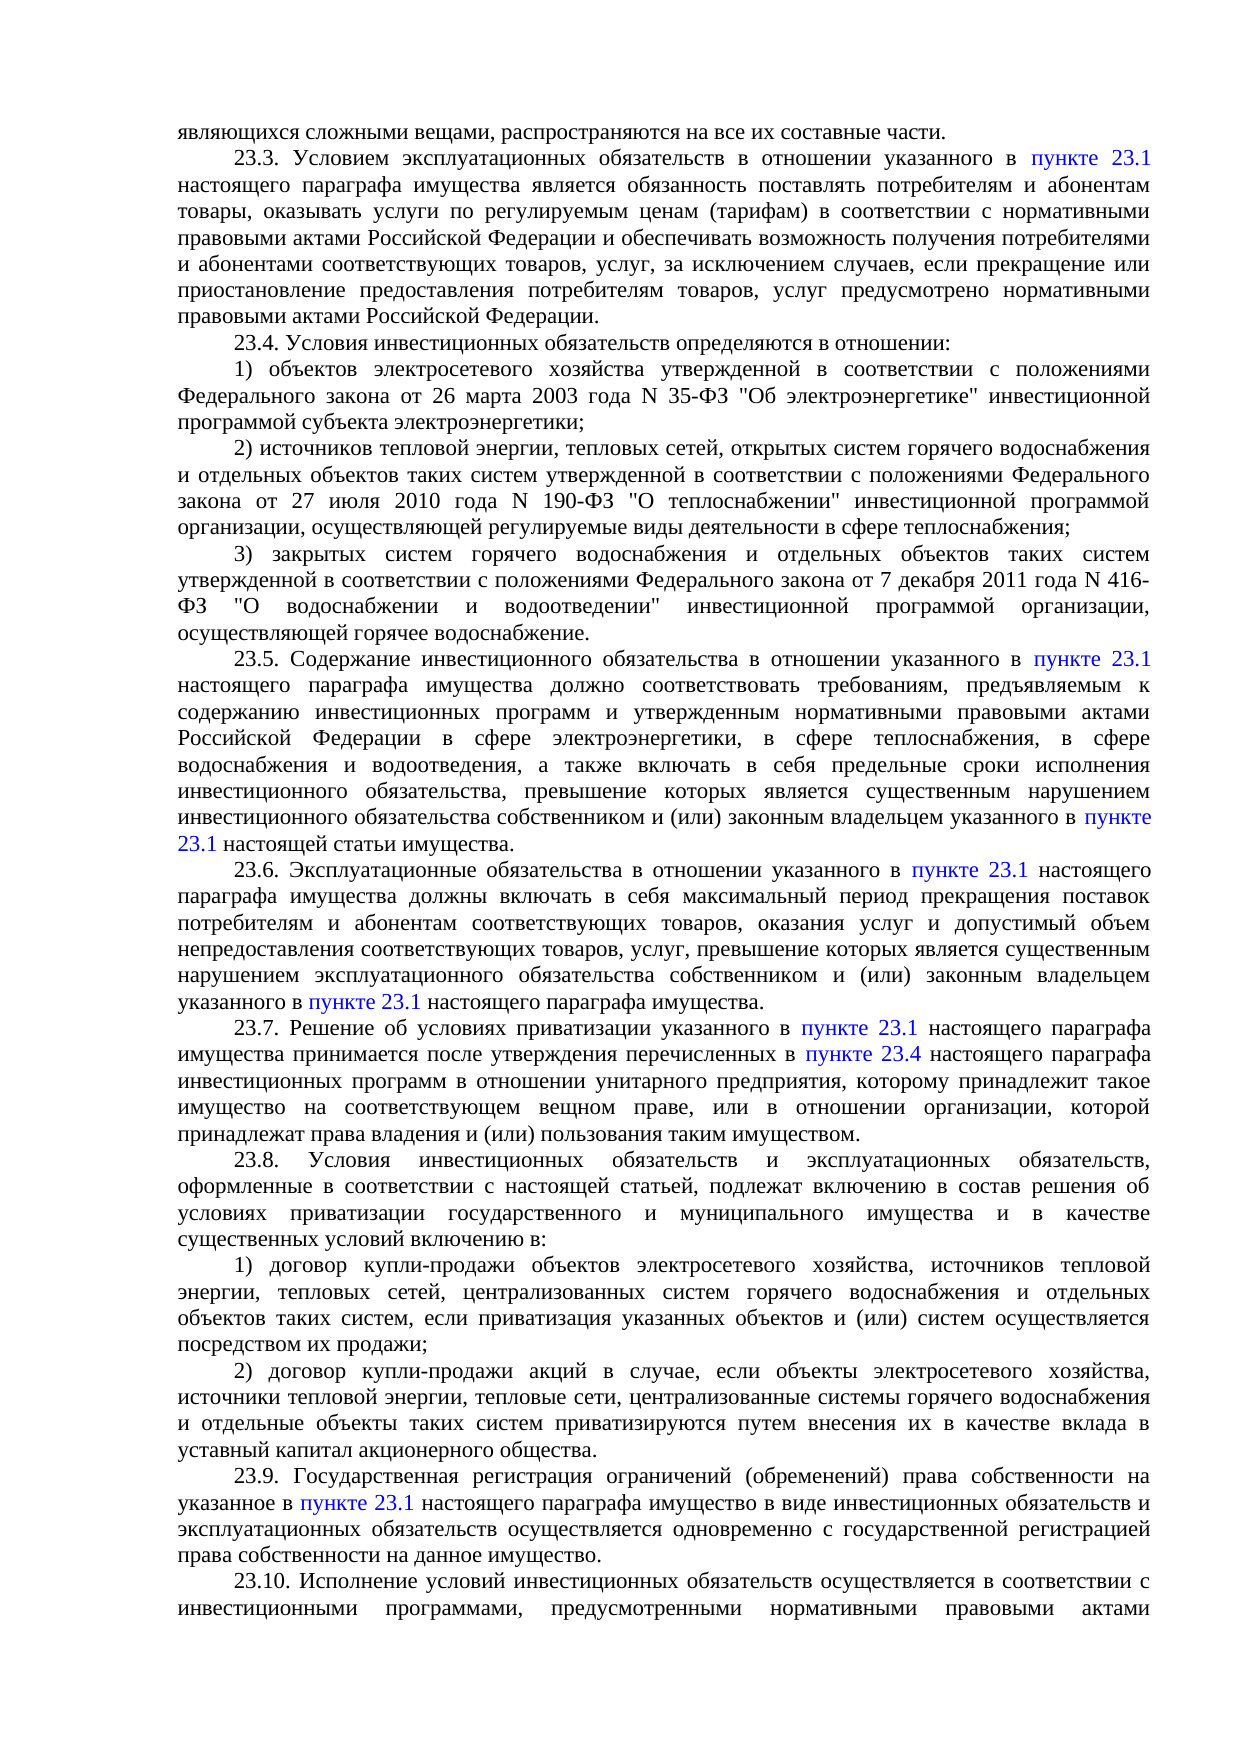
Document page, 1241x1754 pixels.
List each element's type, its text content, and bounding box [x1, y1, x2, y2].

text 23.7. Решение об условиях приватизации указанного в пункте 23.1 настоящего параграфа имущества принимается после утверждения перечисленных в пункте 23.4 настоящего параграфа инвестиционных программ в отношении унитарного предприятия, которому принадлежит такое имущество на соответствующем вещном праве, или в отношении организации, которой принадлежат права владения и (или) пользования таким имуществом. [177, 1014, 1152, 1146]
text 23.8. Условия инвестиционных обязательств и эксплуатационных обязательств, оформленные в соответствии с настоящей статьей, подлежат включению в состав решения об условиях приватизации государственного и муниципального имущества и в качестве существенных условий включению в: [177, 1146, 1152, 1251]
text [177, 1568, 1152, 1620]
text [177, 118, 1152, 144]
text 2) источников тепловой энергии, тепловых сетей, открытых систем горячего водоснабжения и отдельных объектов таких систем утвержденной в соответствии с положениями Федерального закона от 27 июля 2010 года N 190-ФЗ "О теплоснабжении" инвестиционной программой организации, осуществляющей регулируемые виды деятельности в сфере теплоснабжения; [177, 434, 1152, 540]
text 23.4. Условия инвестиционных обязательств определяются в отношении: [177, 329, 1152, 355]
text 1) объектов электросетевого хозяйства утвержденной в соответствии с положениями Федерального закона от 26 марта 2003 года N 35-ФЗ "Об электроэнергетике" инвестиционной программой субъекта электроэнергетики; [177, 355, 1152, 434]
text 23.5. Содержание инвестиционного обязательства в отношении указанного в пункте 23.1 настоящего параграфа имущества должно соответствовать требованиям, предъявляемым к содержанию инвестиционных программ и утвержденным нормативными правовыми актами Российской Федерации в сфере электроэнергетики, в сфере теплоснабжения, в сфере водоснабжения и водоотведения, а также включать в себя предельные сроки исполнения инвестиционного обязательства, превышение которых является существенным нарушением инвестиционного обязательства собственником и (или) законным владельцем указанного в пункте 23.1 настоящей статьи имущества. [177, 645, 1152, 856]
text 2) договор купли-продажи акций в случае, если объекты электросетевого хозяйства, источники тепловой энергии, тепловые сети, централизованные системы горячего водоснабжения и отдельные объекты таких систем приватизируются путем внесения их в качестве вклада в уставный капитал акционерного общества. [177, 1357, 1152, 1462]
text 3) закрытых систем горячего водоснабжения и отдельных объектов таких систем утвержденной в соответствии с положениями Федерального закона от 7 декабря 2011 года N 416-ФЗ "О водоснабжении и водоотведении" инвестиционной программой организации, осуществляющей горячее водоснабжение. [177, 540, 1152, 645]
text 23.9. Государственная регистрация ограничений (обременений) права собственности на указанное в пункте 23.1 настоящего параграфа имущество в виде инвестиционных обязательств и эксплуатационных обязательств осуществляется одновременно с государственной регистрацией права собственности на данное имущество. [177, 1462, 1152, 1568]
text 23.3. Условием эксплуатационных обязательств в отношении указанного в пункте 23.1 настоящего параграфа имущества является обязанность поставлять потребителям и абонентам товары, оказывать услуги по регулируемым ценам (тарифам) в соответствии с нормативными правовыми актами Российской Федерации и обеспечивать возможность получения потребителями и абонентами соответствующих товаров, услуг, за исключением случаев, если прекращение или приостановление предоставления потребителям товаров, услуг предусмотрено нормативными правовыми актами Российской Федерации. [177, 144, 1152, 329]
text 1) договор купли-продажи объектов электросетевого хозяйства, источников тепловой энергии, тепловых сетей, централизованных систем горячего водоснабжения и отдельных объектов таких систем, если приватизация указанных объектов и (или) систем осуществляется посредством их продажи; [177, 1251, 1152, 1357]
text 23.6. Эксплуатационные обязательства в отношении указанного в пункте 23.1 настоящего параграфа имущества должны включать в себя максимальный период прекращения поставок потребителям и абонентам соответствующих товаров, оказания услуг и допустимый объем непредоставления соответствующих товаров, услуг, превышение которых является существенным нарушением эксплуатационного обязательства собственником и (или) законным владельцем указанного в пункте 23.1 настоящего параграфа имущества. [177, 856, 1152, 1014]
